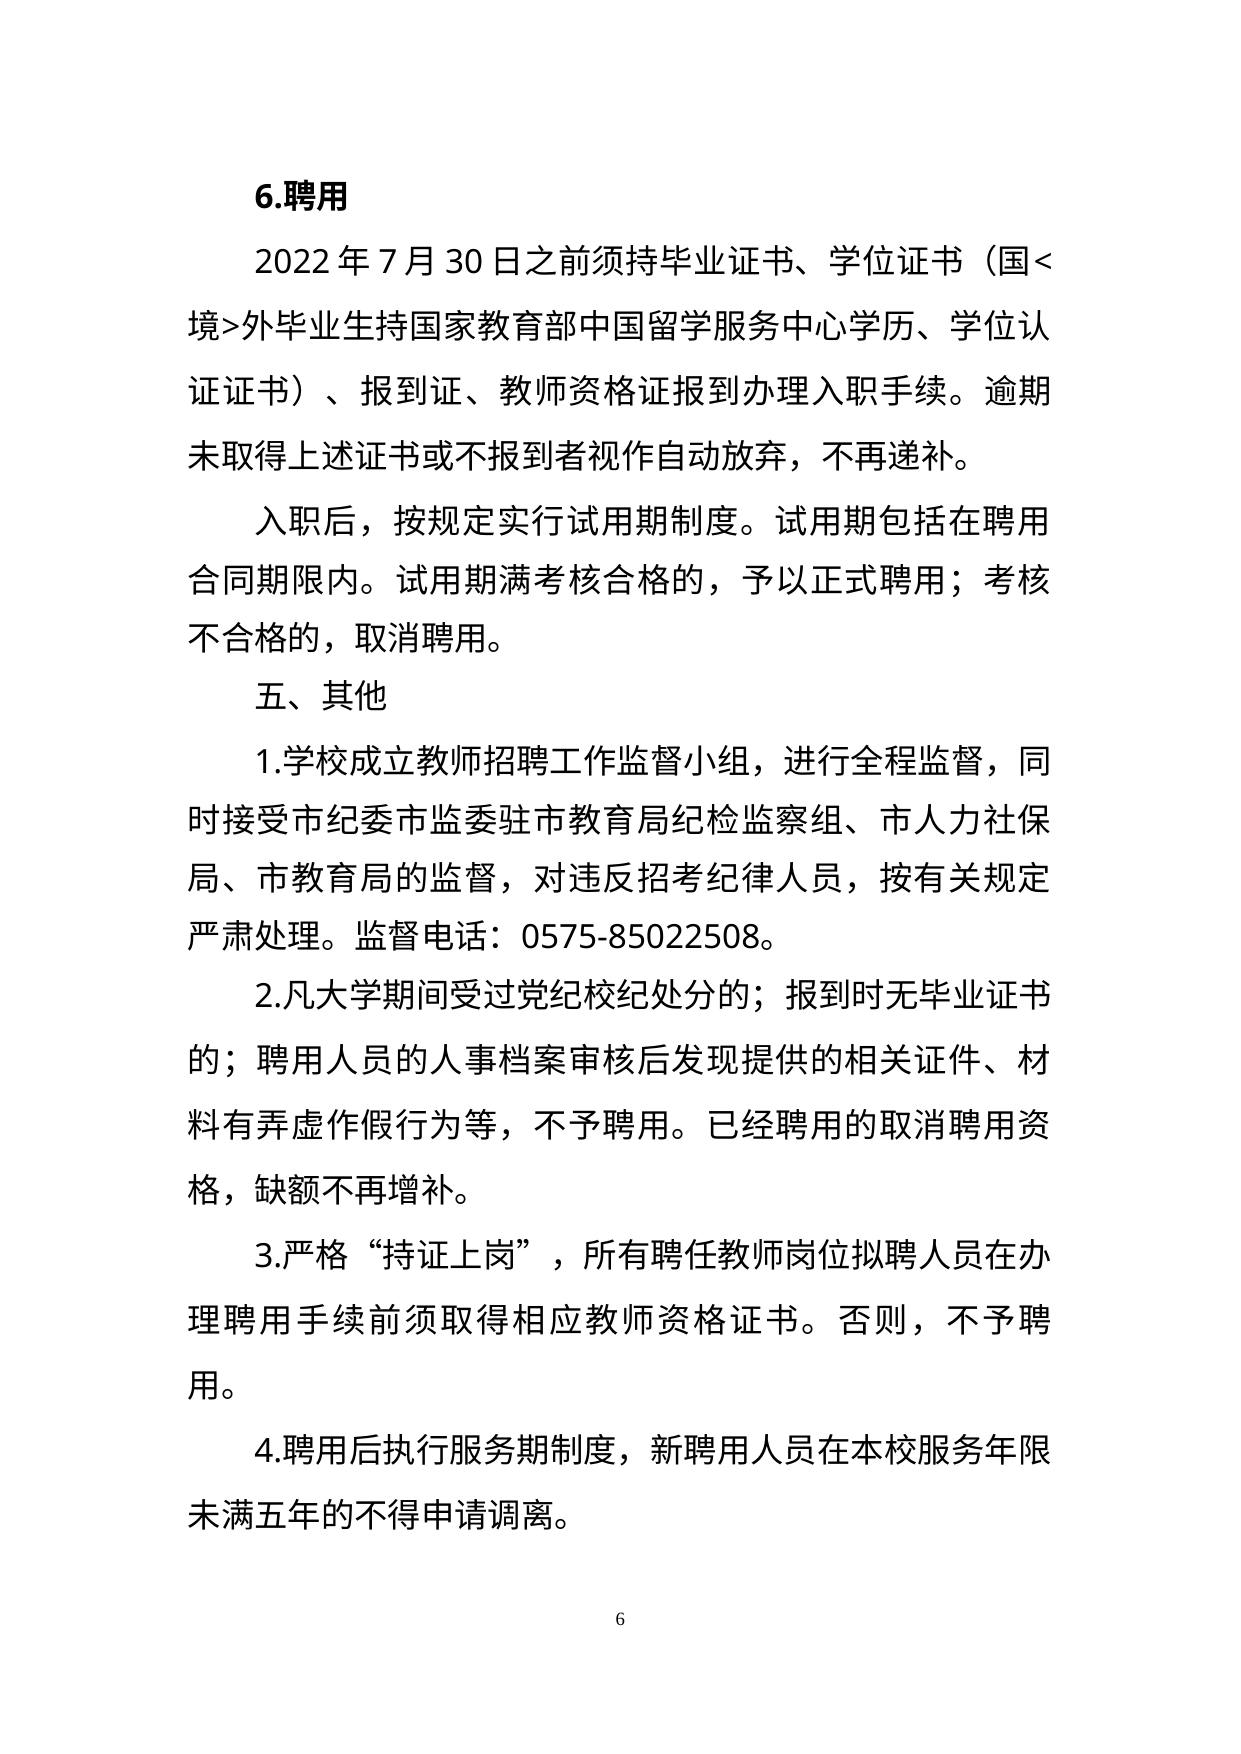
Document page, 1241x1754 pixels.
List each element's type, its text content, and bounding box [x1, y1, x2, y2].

list 其他 [187, 662, 1053, 727]
text 入职后，按规定实行试用期制度。试用期包括在聘用合同期限内。试用期满考核合格的，予以正式聘用；考核不合格的，取消聘用。 [187, 487, 1053, 662]
text 4.聘用后执行服务期制度，新聘用人员在本校服务年限未满五年的不得申请调离。 [187, 1415, 1053, 1545]
text 2.凡大学期间受过党纪校纪处分的；报到时无毕业证书的；聘用人员的人事档案审核后发现提供的相关证件、材料有弄虚作假行为等，不予聘用。已经聘用的取消聘用资格，缺额不再增补。 [187, 960, 1053, 1220]
text 6.聘用 [187, 162, 1053, 227]
text 3.严格“持证上岗”，所有聘任教师岗位拟聘人员在办理聘用手续前须取得相应教师资格证书。否则，不予聘用。 [187, 1220, 1053, 1415]
text 1.学校成立教师招聘工作监督小组，进行全程监督，同时接受市纪委市监委驻市教育局纪检监察组、市人力社保局、市教育局的监督，对违反招考纪律人员，按有关规定严肃处理。监督电话：0575-85022508。 [187, 727, 1053, 960]
text 2022年7月30日之前须持毕业证书、学位证书（国<境>外毕业生持国家教育部中国留学服务中心学历、学位认证证书）、报到证、教师资格证报到办理入职手续。逾期未取得上述证书或不报到者视作自动放弃，不再递补。 [187, 227, 1053, 487]
